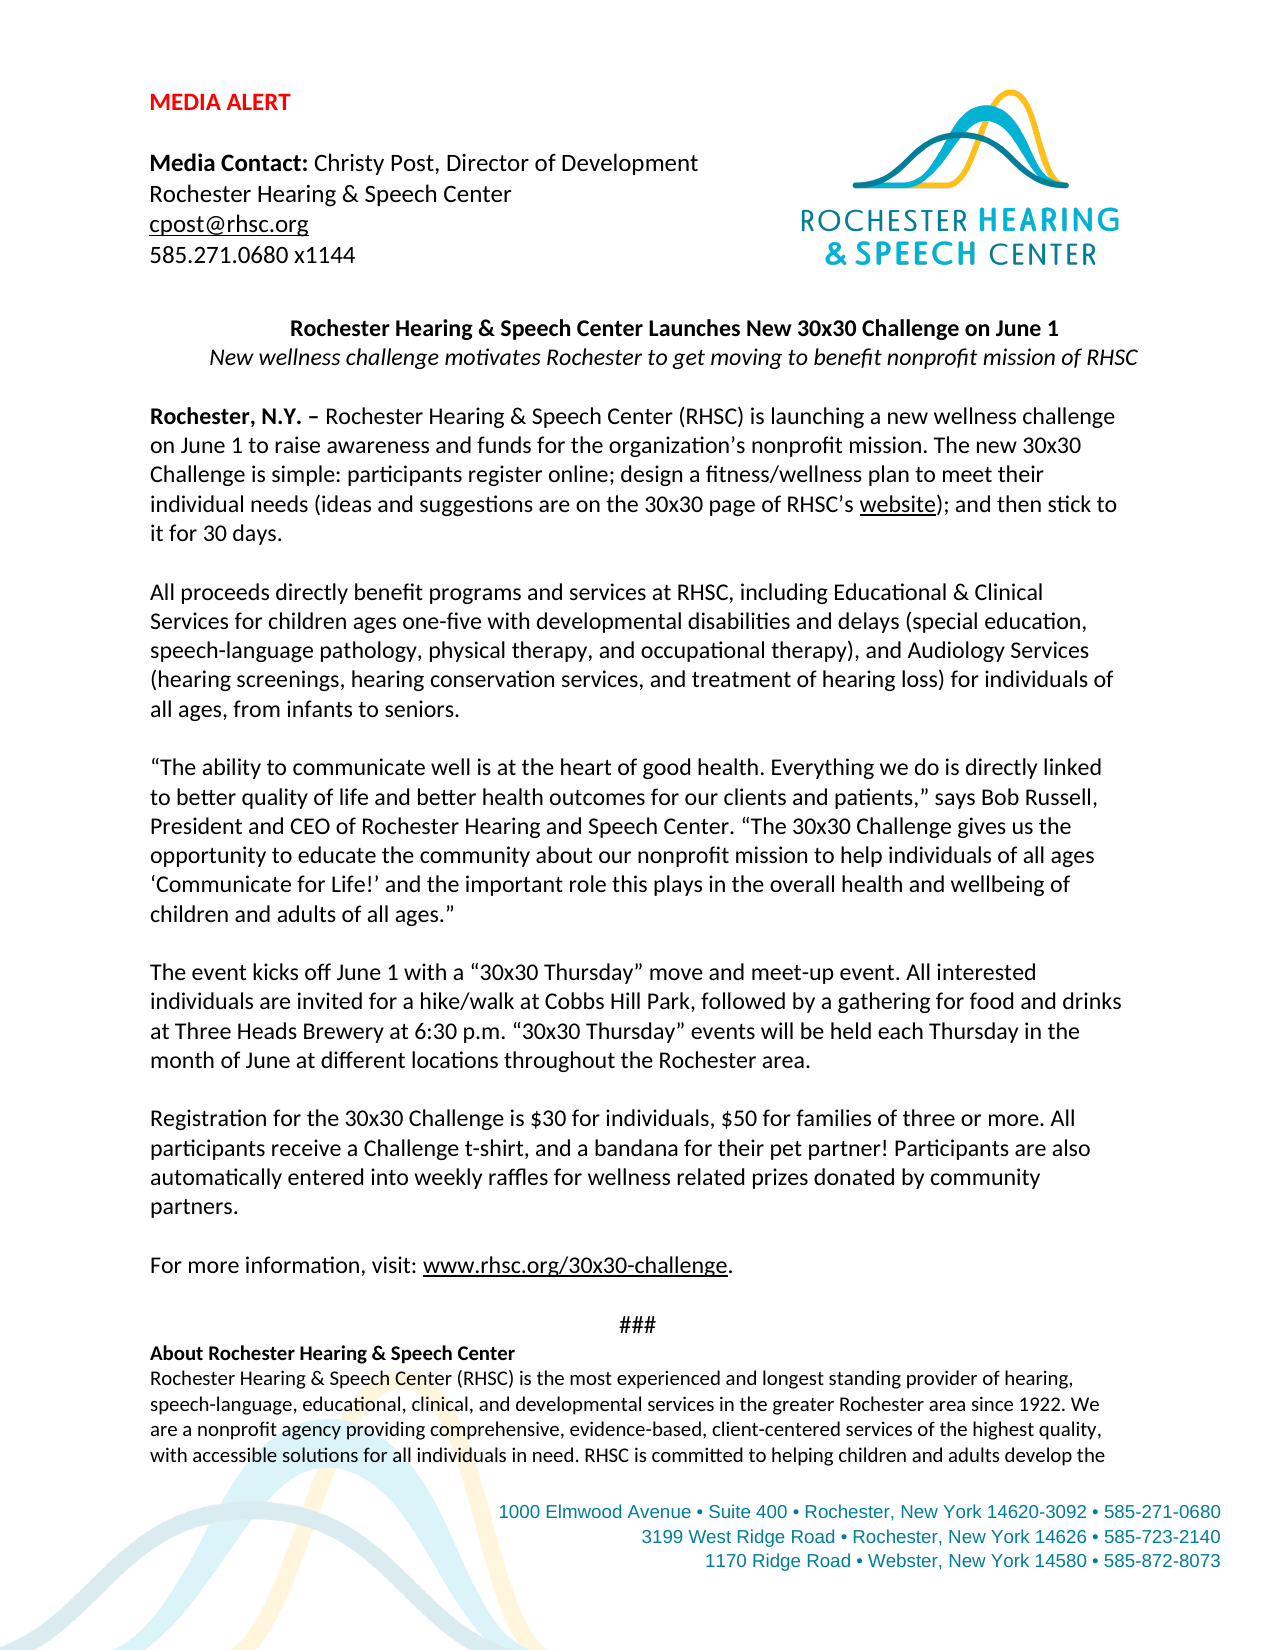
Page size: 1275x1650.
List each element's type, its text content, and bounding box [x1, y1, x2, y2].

text Registration for the 30x30 Challenge is $30 for individuals, $50 for families of three or more. All participants receive a Challenge t-shirt, and a bandana for their pet partner! Participants are also automatically entered into weekly raffles for wellness related prizes donated by community partners. [150, 1103, 1125, 1221]
picture [794, 75, 1125, 280]
text All proceeds directly benefit programs and services at RHSC, including Educational & Clinical Services for children ages one-five with developmental disabilities and delays (special education, speech-language pathology, physical therapy, and occupational therapy), and Audiology Services (hearing screenings, hearing conservation services, and treatment of hearing loss) for individuals of all ages, from infants to seniors. [150, 577, 1125, 723]
text For more information, visit: www.rhsc.org/30x30-challenge. [150, 1250, 1125, 1279]
picture [0, 1318, 594, 1650]
text Rochester Hearing & Speech Center Launches New 30x30 Challenge on June 1 [150, 313, 1200, 342]
text “The ability to communicate well is at the heart of good health. Everything we do is directly linked to better quality of life and better health outcomes for our clients and patients,” says Bob Russell, President and CEO of Rochester Hearing and Speech Center. “The 30x30 Challenge gives us the opportunity to educate the community about our nonprofit mission to help individuals of all ages ‘Communicate for Life!’ and the important role this plays in the overall health and wellbeing of children and adults of all ages.” [150, 752, 1125, 928]
text The event kicks off June 1 with a “30x30 Thursday” move and meet-up event. All interested individuals are invited for a hike/walk at Cobbs Hill Park, followed by a gathering for food and drinks at Three Heads Brewery at 6:30 p.m. “30x30 Thursday” events will be held each Thursday in the month of June at different locations throughout the Rochester area. [150, 957, 1125, 1074]
text New wellness challenge motivates Rochester to get moving to benefit nonprofit mission of RHSC [150, 342, 1200, 372]
text ### [150, 1310, 1125, 1340]
text Rochester, N.Y. – Rochester Hearing & Speech Center (RHSC) is launching a new wellness challenge on June 1 to raise awareness and funds for the organization’s nonprofit mission. The new 30x30 Challenge is simple: participants register online; design a fitness/wellness plan to meet their individual needs (ideas and suggestions are on the 30x30 page of RHSC’s website); and then stick to it for 30 days. [150, 401, 1125, 547]
